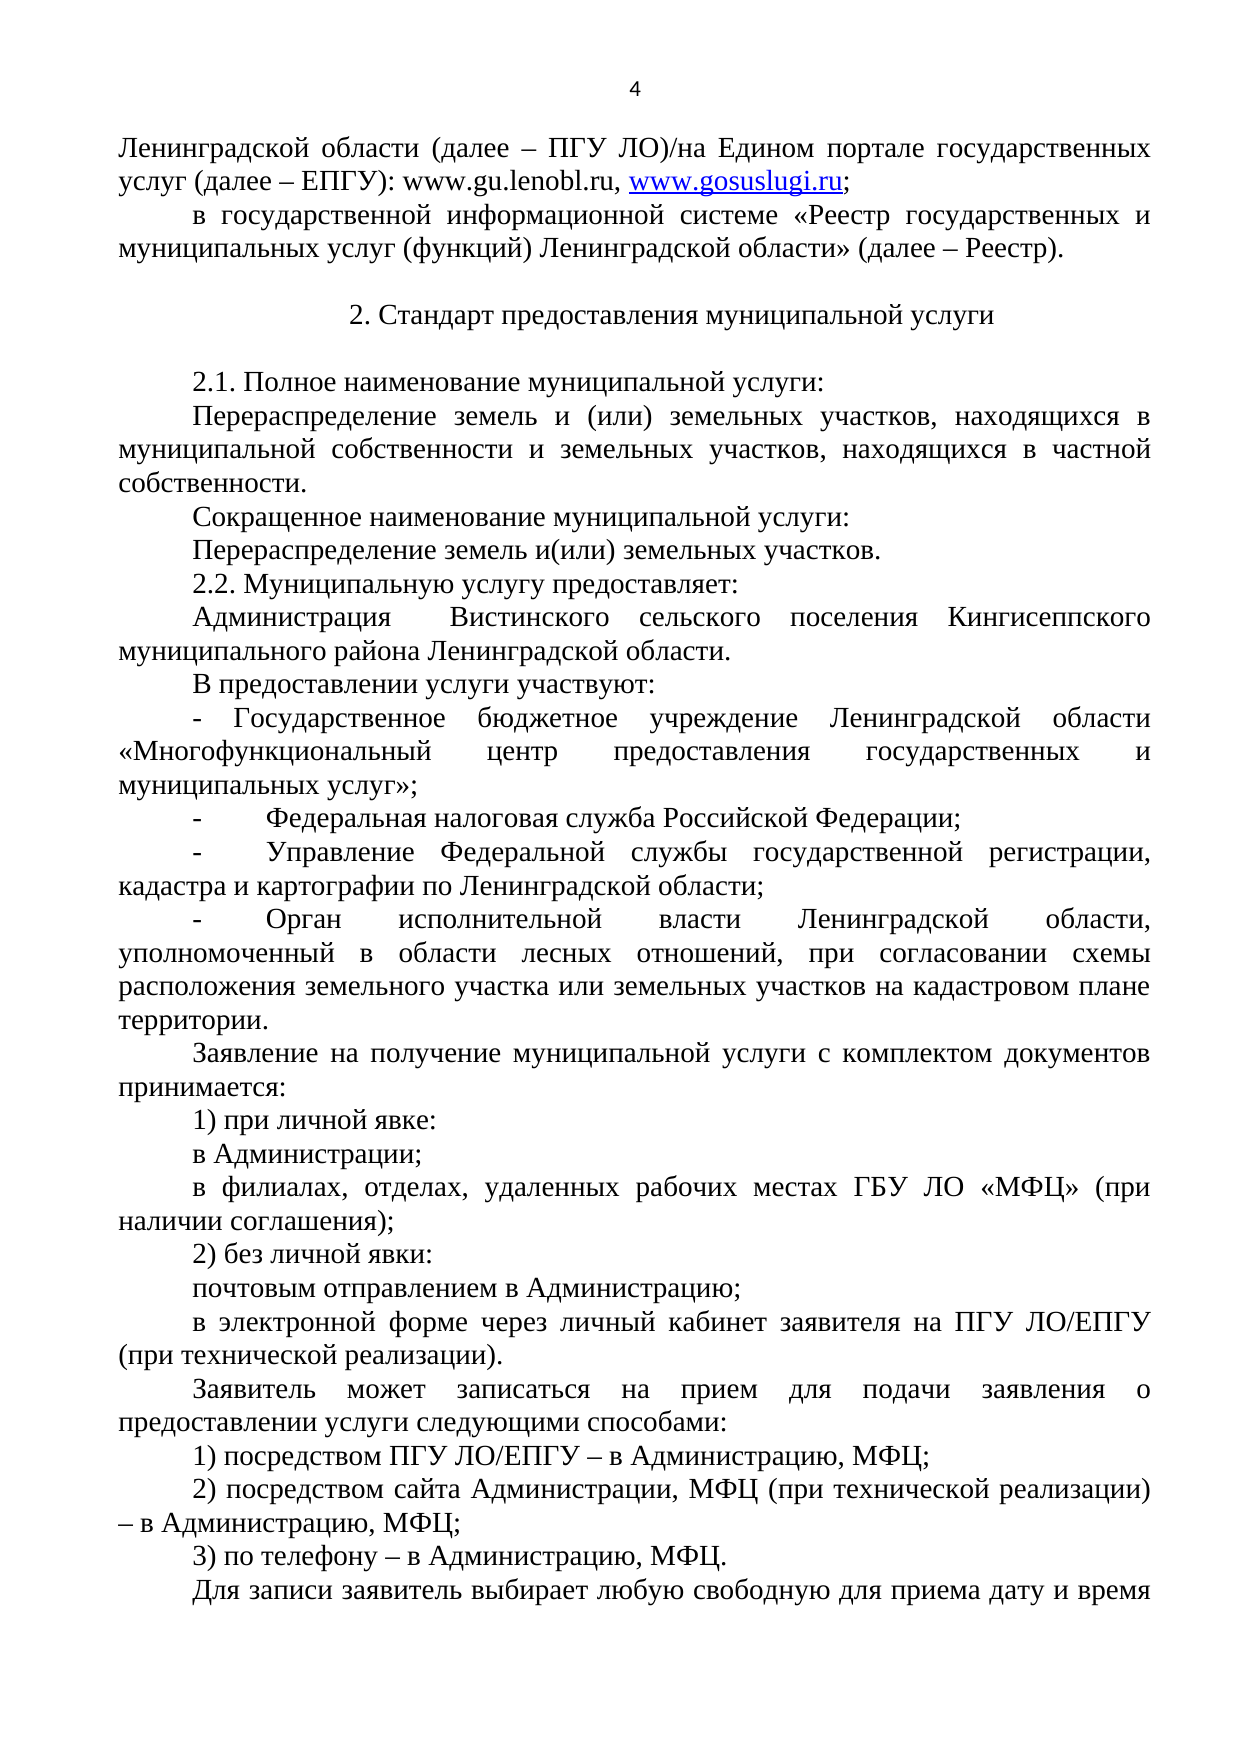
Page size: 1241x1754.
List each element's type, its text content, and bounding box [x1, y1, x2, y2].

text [118, 1572, 1152, 1606]
text в государственной информационной системе «Реестр государственных и муниципальных услуг (функций) Ленинградской области» (далее – Реестр). [118, 197, 1152, 264]
text - Управление Федеральной службы государственной регистрации, кадастра и картографии по Ленинградской области; [118, 834, 1152, 901]
text в Администрации; [118, 1136, 1152, 1169]
text 1) при личной явке: [118, 1102, 1152, 1136]
text 2) без личной явки: [118, 1237, 1152, 1270]
text в филиалах, отделах, удаленных рабочих местах ГБУ ЛО «МФЦ» (при наличии соглашения); [118, 1169, 1152, 1237]
text - Федеральная налоговая служба Российской Федерации; [118, 801, 1152, 834]
text Перераспределение земель и (или) земельных участков, находящихся в муниципальной собственности и земельных участков, находящихся в частной собственности. [118, 398, 1152, 499]
text В предоставлении услуги участвуют: [118, 666, 1152, 700]
text 2. Стандарт предоставления муниципальной услуги [118, 297, 1152, 331]
text в электронной форме через личный кабинет заявителя на ПГУ ЛО/ЕПГУ (при технической реализации). [118, 1304, 1152, 1371]
text Администрация Вистинского сельского поселения Кингисеппского муниципального района Ленинградской области. [118, 599, 1152, 666]
text Заявитель может записаться на прием для подачи заявления о предоставлении услуги следующими способами: [118, 1371, 1152, 1438]
text 2.2. Муниципальную услугу предоставляет: [118, 566, 1152, 599]
text Перераспределение земель и(или) земельных участков. [118, 532, 1152, 566]
text 1) посредством ПГУ ЛО/ЕПГУ – в Администрацию, МФЦ; [118, 1438, 1152, 1471]
text Заявление на получение муниципальной услуги с комплектом документов принимается: [118, 1035, 1152, 1102]
text - Государственное бюджетное учреждение Ленинградской области «Многофункциональный центр предоставления государственных и муниципальных услуг»; [118, 700, 1152, 801]
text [118, 130, 1152, 197]
text Сокращенное наименование муниципальной услуги: [118, 499, 1152, 532]
text 2) посредством сайта Администрации, МФЦ (при технической реализации) – в Администрацию, МФЦ; [118, 1471, 1152, 1538]
text 3) по телефону – в Администрацию, МФЦ. [118, 1538, 1152, 1572]
text - Орган исполнительной власти Ленинградской области, уполномоченный в области лесных отношений, при согласовании схемы расположения земельного участка или земельных участков на кадастровом плане территории. [118, 901, 1152, 1035]
text почтовым отправлением в Администрацию; [118, 1270, 1152, 1304]
text 2.1. Полное наименование муниципальной услуги: [118, 364, 1152, 398]
